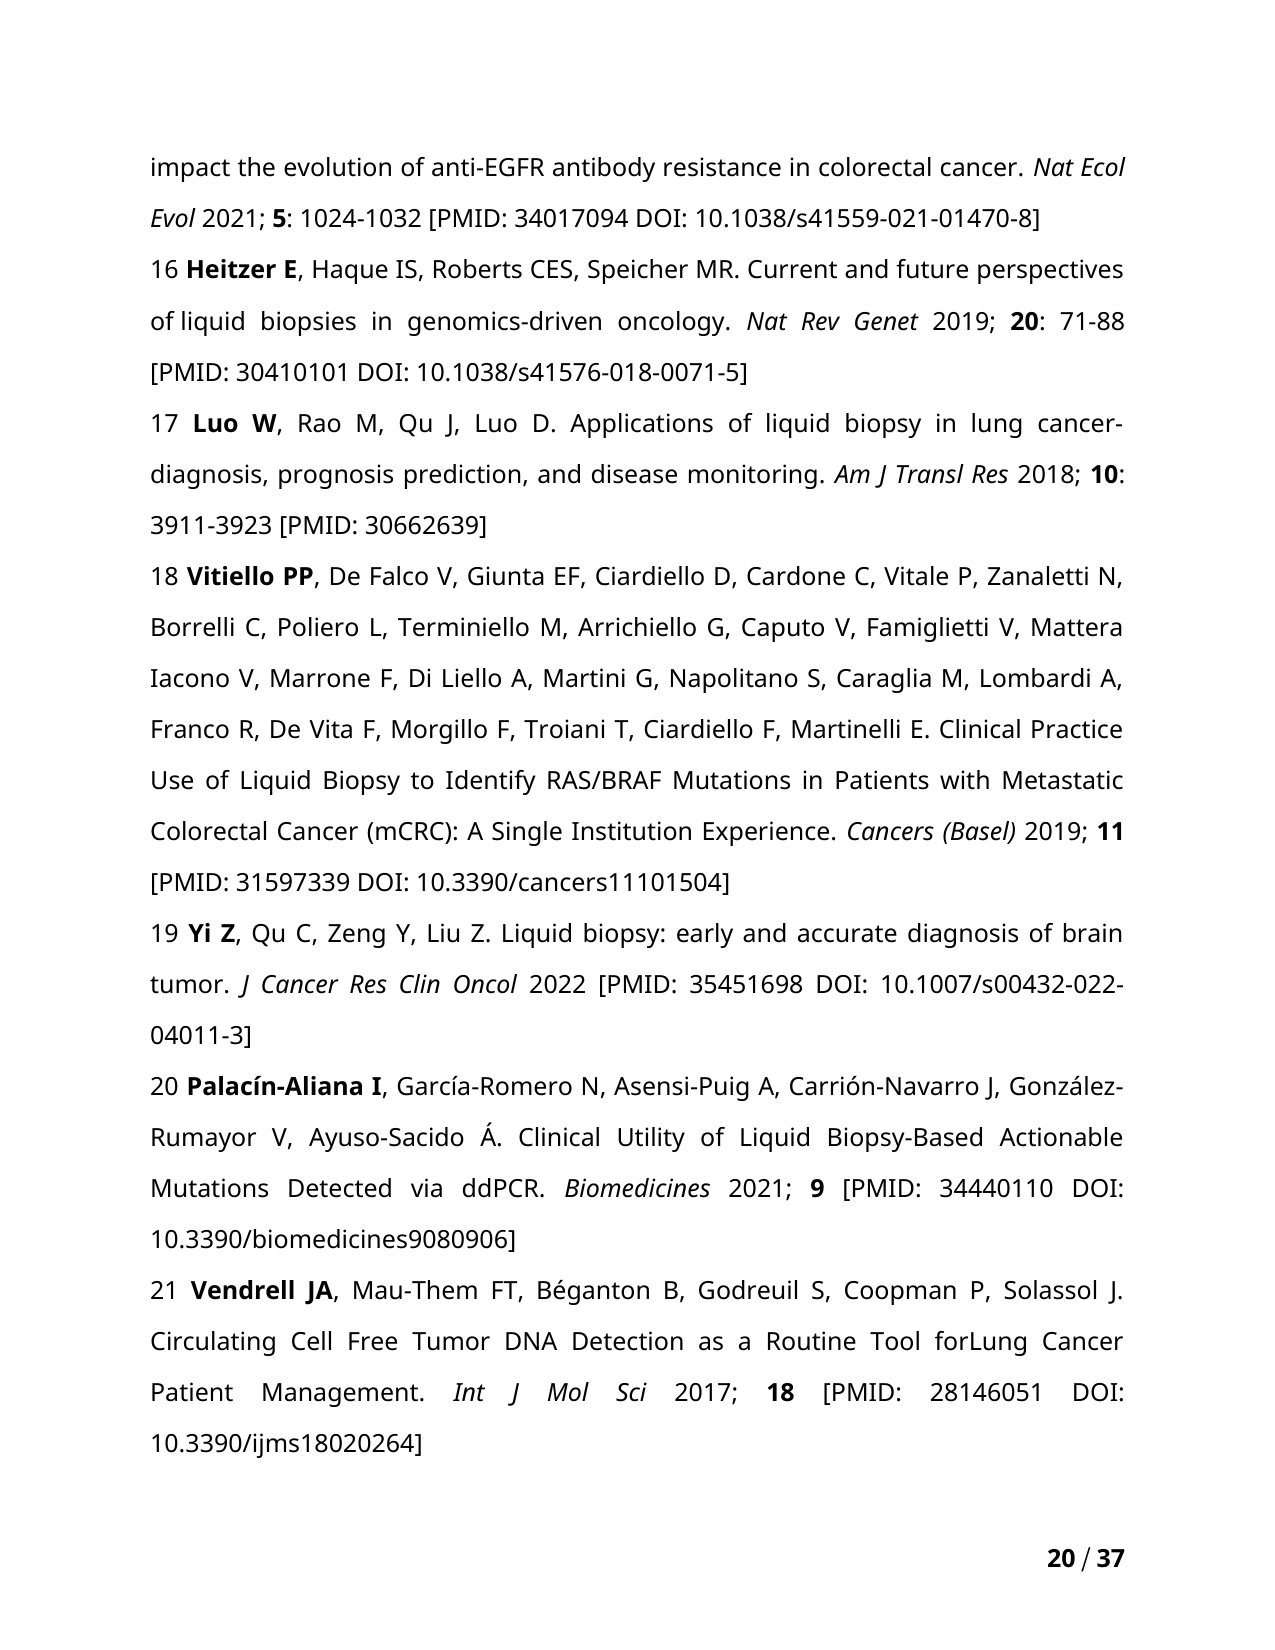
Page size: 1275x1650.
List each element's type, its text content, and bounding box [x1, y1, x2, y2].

text 16 Heitzer E, Haque IS, Roberts CES, Speicher MR. Current and future perspectives of liquid biopsies in genomics-driven oncology. Nat Rev Genet 2019; 20: 71-88 [PMID: 30410101 DOI: 10.1038/s41576-018-0071-5] [150, 252, 1125, 388]
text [150, 150, 1125, 235]
text 17 Luo W, Rao M, Qu J, Luo D. Applications of liquid biopsy in lung cancer-diagnosis, prognosis prediction, and disease monitoring. Am J Transl Res 2018; 10: 3911-3923 [PMID: 30662639] [150, 405, 1125, 541]
text 19 Yi Z, Qu C, Zeng Y, Liu Z. Liquid biopsy: early and accurate diagnosis of brain tumor. J Cancer Res Clin Oncol 2022 [PMID: 35451698 DOI: 10.1007/s00432-022-04011-3] [150, 916, 1125, 1052]
text 18 Vitiello PP, De Falco V, Giunta EF, Ciardiello D, Cardone C, Vitale P, Zanaletti N, Borrelli C, Poliero L, Terminiello M, Arrichiello G, Caputo V, Famiglietti V, Mattera Iacono V, Marrone F, Di Liello A, Martini G, Napolitano S, Caraglia M, Lombardi A, Franco R, De Vita F, Morgillo F, Troiani T, Ciardiello F, Martinelli E. Clinical Practice Use of Liquid Biopsy to Identify RAS/BRAF Mutations in Patients with Metastatic Colorectal Cancer (mCRC): A Single Institution Experience. Cancers (Basel) 2019; 11 [PMID: 31597339 DOI: 10.3390/cancers11101504] [150, 558, 1125, 899]
text 20 Palacín-Aliana I, García-Romero N, Asensi-Puig A, Carrión-Navarro J, González-Rumayor V, Ayuso-Sacido Á. Clinical Utility of Liquid Biopsy-Based Actionable Mutations Detected via ddPCR. Biomedicines 2021; 9 [PMID: 34440110 DOI: 10.3390/biomedicines9080906] [150, 1069, 1125, 1256]
text 21 Vendrell JA, Mau-Them FT, Béganton B, Godreuil S, Coopman P, Solassol J. Circulating Cell Free Tumor DNA Detection as a Routine Tool forLung Cancer Patient Management. Int J Mol Sci 2017; 18 [PMID: 28146051 DOI: 10.3390/ijms18020264] [150, 1273, 1125, 1460]
